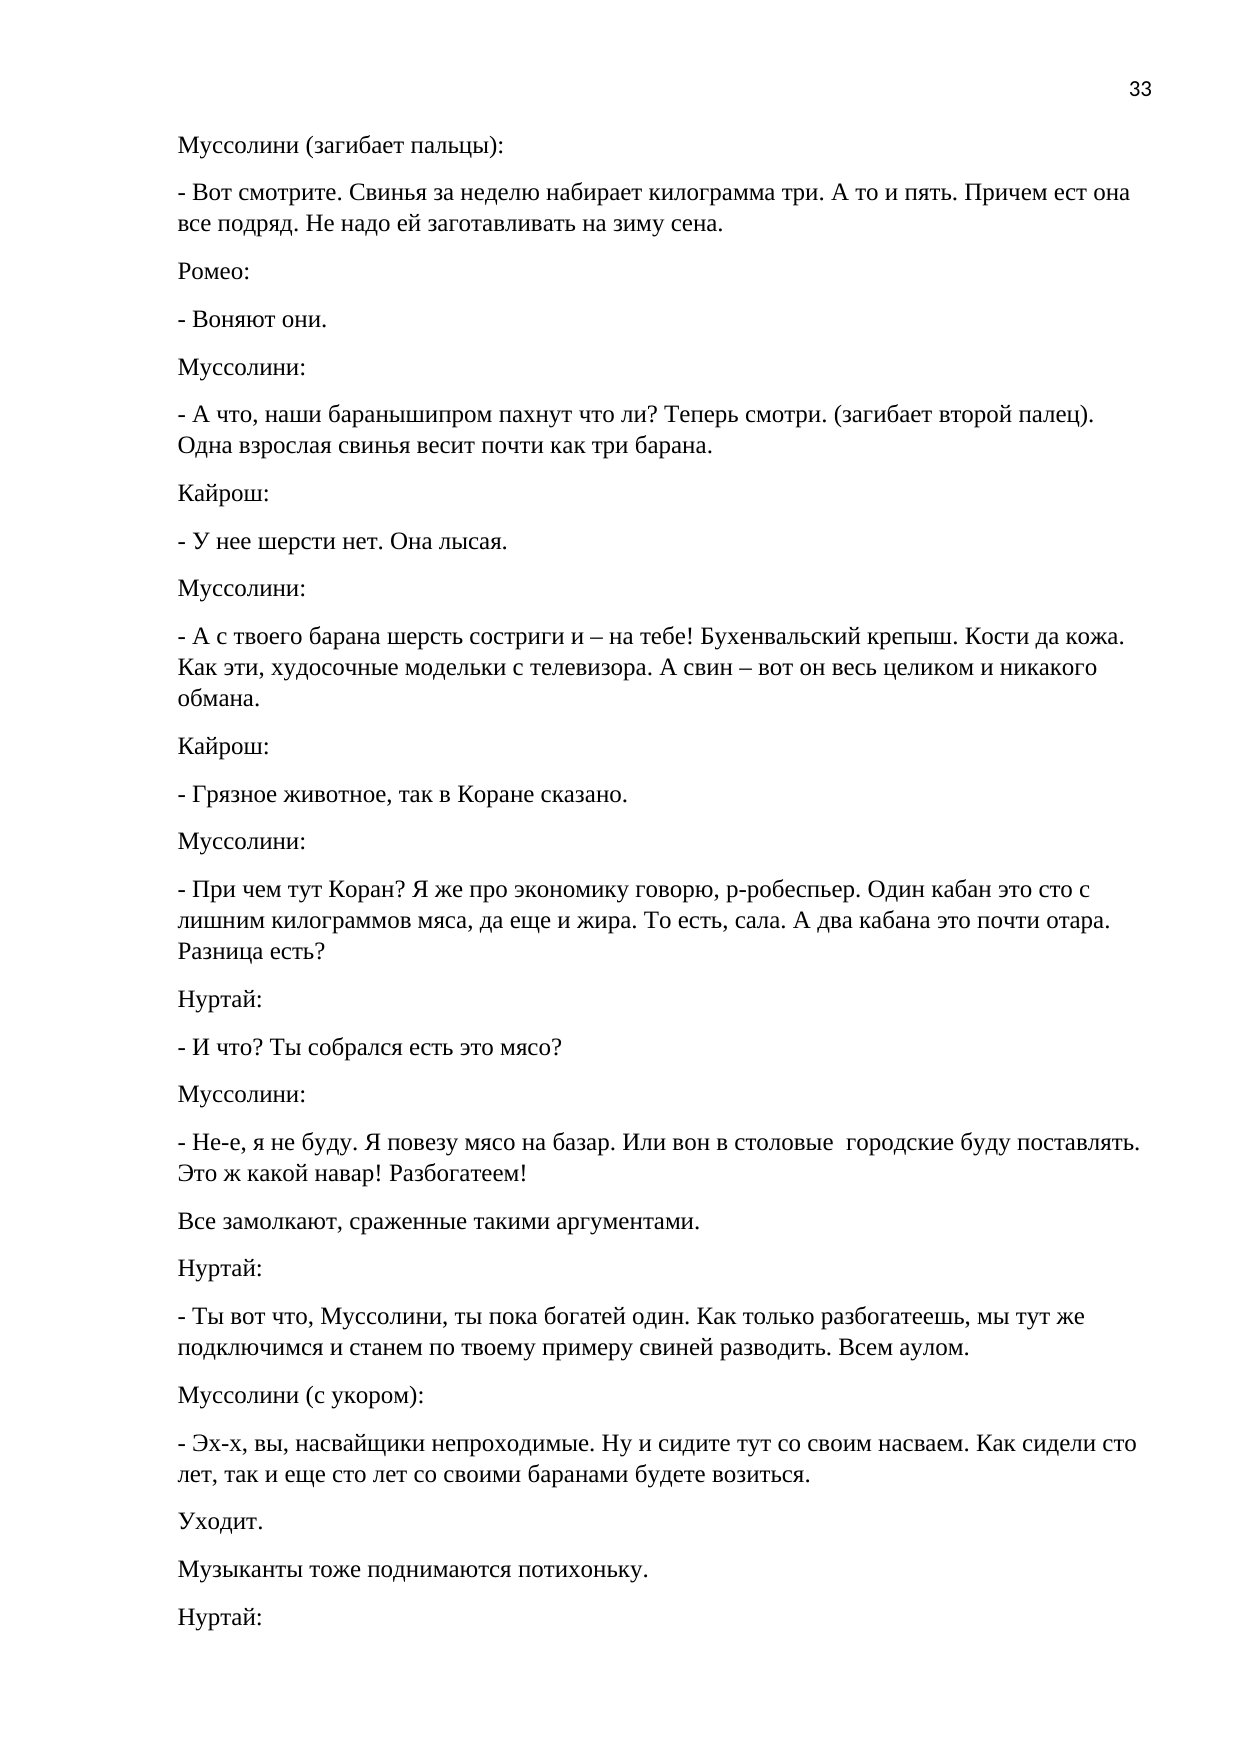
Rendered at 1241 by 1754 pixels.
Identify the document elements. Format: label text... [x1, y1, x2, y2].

text Кайрош: [177, 731, 1152, 760]
text - Не-е, я не буду. Я повезу мясо на базар. Или вон в столовые городские буду поставлять. Это ж какой навар! Разбогатеем! [177, 1127, 1152, 1187]
text Нуртай: [177, 984, 1152, 1013]
text Муссолини: [177, 352, 1152, 380]
text Уходит. [177, 1506, 1152, 1535]
text Муссолини: [177, 573, 1152, 602]
text Ромео: [177, 256, 1152, 285]
text - Вот смотрите. Свинья за неделю набирает килограмма три. А то и пять. Причем ест она все подряд. Не надо ей заготавливать на зиму сена. [177, 177, 1152, 237]
text Нуртай: [177, 1253, 1152, 1282]
text - Грязное животное, так в Коране сказано. [177, 779, 1152, 807]
text - Эх-х, вы, насвайщики непроходимые. Ну и сидите тут со своим насваем. Как сидели сто лет, так и еще сто лет со своими баранами будете возиться. [177, 1428, 1152, 1487]
text Муссолини (загибает пальцы): [177, 130, 1152, 158]
text Муссолини (с укором): [177, 1380, 1152, 1409]
text - При чем тут Коран? Я же про экономику говорю, р-робеспьер. Один кабан это сто с лишним килограммов мяса, да еще и жира. То есть, сала. А два кабана это почти отара. Разница есть? [177, 874, 1152, 965]
text - А что, наши баранышипром пахнут что ли? Теперь смотри. (загибает второй палец). Одна взрослая свинья весит почти как три барана. [177, 399, 1152, 459]
text - И что? Ты собрался есть это мясо? [177, 1032, 1152, 1060]
text - Ты вот что, Муссолини, ты пока богатей один. Как только разбогатеешь, мы тут же подключимся и станем по твоему примеру свиней разводить. Всем аулом. [177, 1301, 1152, 1361]
text - А с твоего барана шерсть состриги и – на тебе! Бухенвальский крепыш. Кости да кожа. Как эти, худосочные модельки с телевизора. А свин – вот он весь целиком и никакого обмана. [177, 621, 1152, 712]
text Все замолкают, сраженные такими аргументами. [177, 1206, 1152, 1234]
text Нуртай: [177, 1602, 1152, 1631]
text Муссолини: [177, 826, 1152, 855]
text - У нее шерсти нет. Она лысая. [177, 526, 1152, 554]
text Кайрош: [177, 478, 1152, 507]
text - Воняют они. [177, 304, 1152, 333]
text Муссолини: [177, 1079, 1152, 1108]
text Музыканты тоже поднимаются потихоньку. [177, 1554, 1152, 1583]
